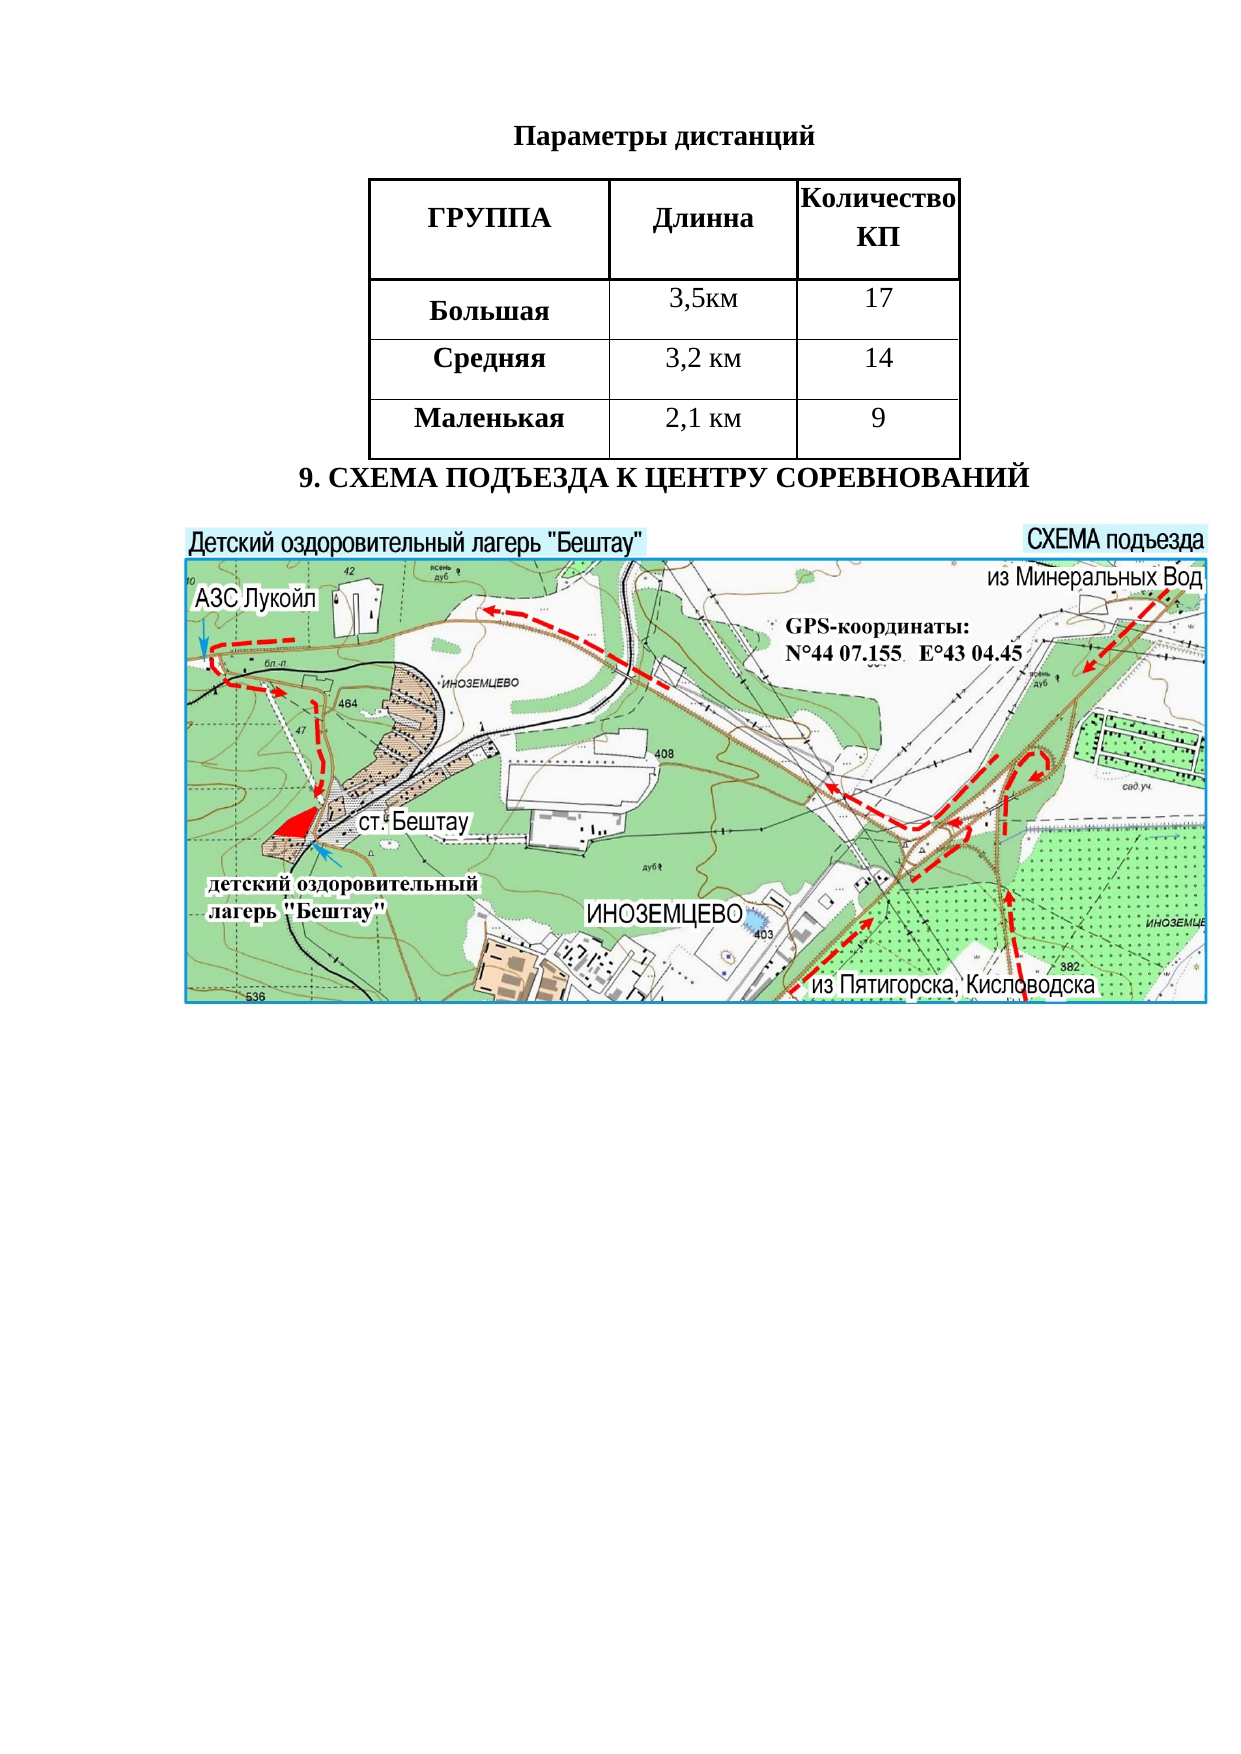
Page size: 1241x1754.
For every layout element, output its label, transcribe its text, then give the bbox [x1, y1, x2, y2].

table_header ГРУППА [371, 181, 608, 277]
table_cell Большая [371, 281, 609, 339]
table_cell 3,2 км [610, 340, 796, 398]
table_cell 2,1 км [610, 400, 796, 458]
table_cell 14 [798, 339, 959, 398]
table_header Длинна [611, 181, 796, 277]
table_cell Маленькая [371, 400, 609, 458]
table_cell 9 [798, 399, 959, 458]
table_cell 3,5км [610, 281, 796, 339]
picture [177, 519, 1210, 1009]
text Параметры дистанций [177, 118, 1152, 152]
table_cell 17 [798, 281, 959, 339]
table_cell Средняя [371, 340, 609, 398]
table_header Количество КП [799, 181, 958, 277]
text 9. СХЕМА ПОДЪЕЗДА К ЦЕНТРУ СОРЕВНОВАНИЙ [177, 460, 1152, 493]
